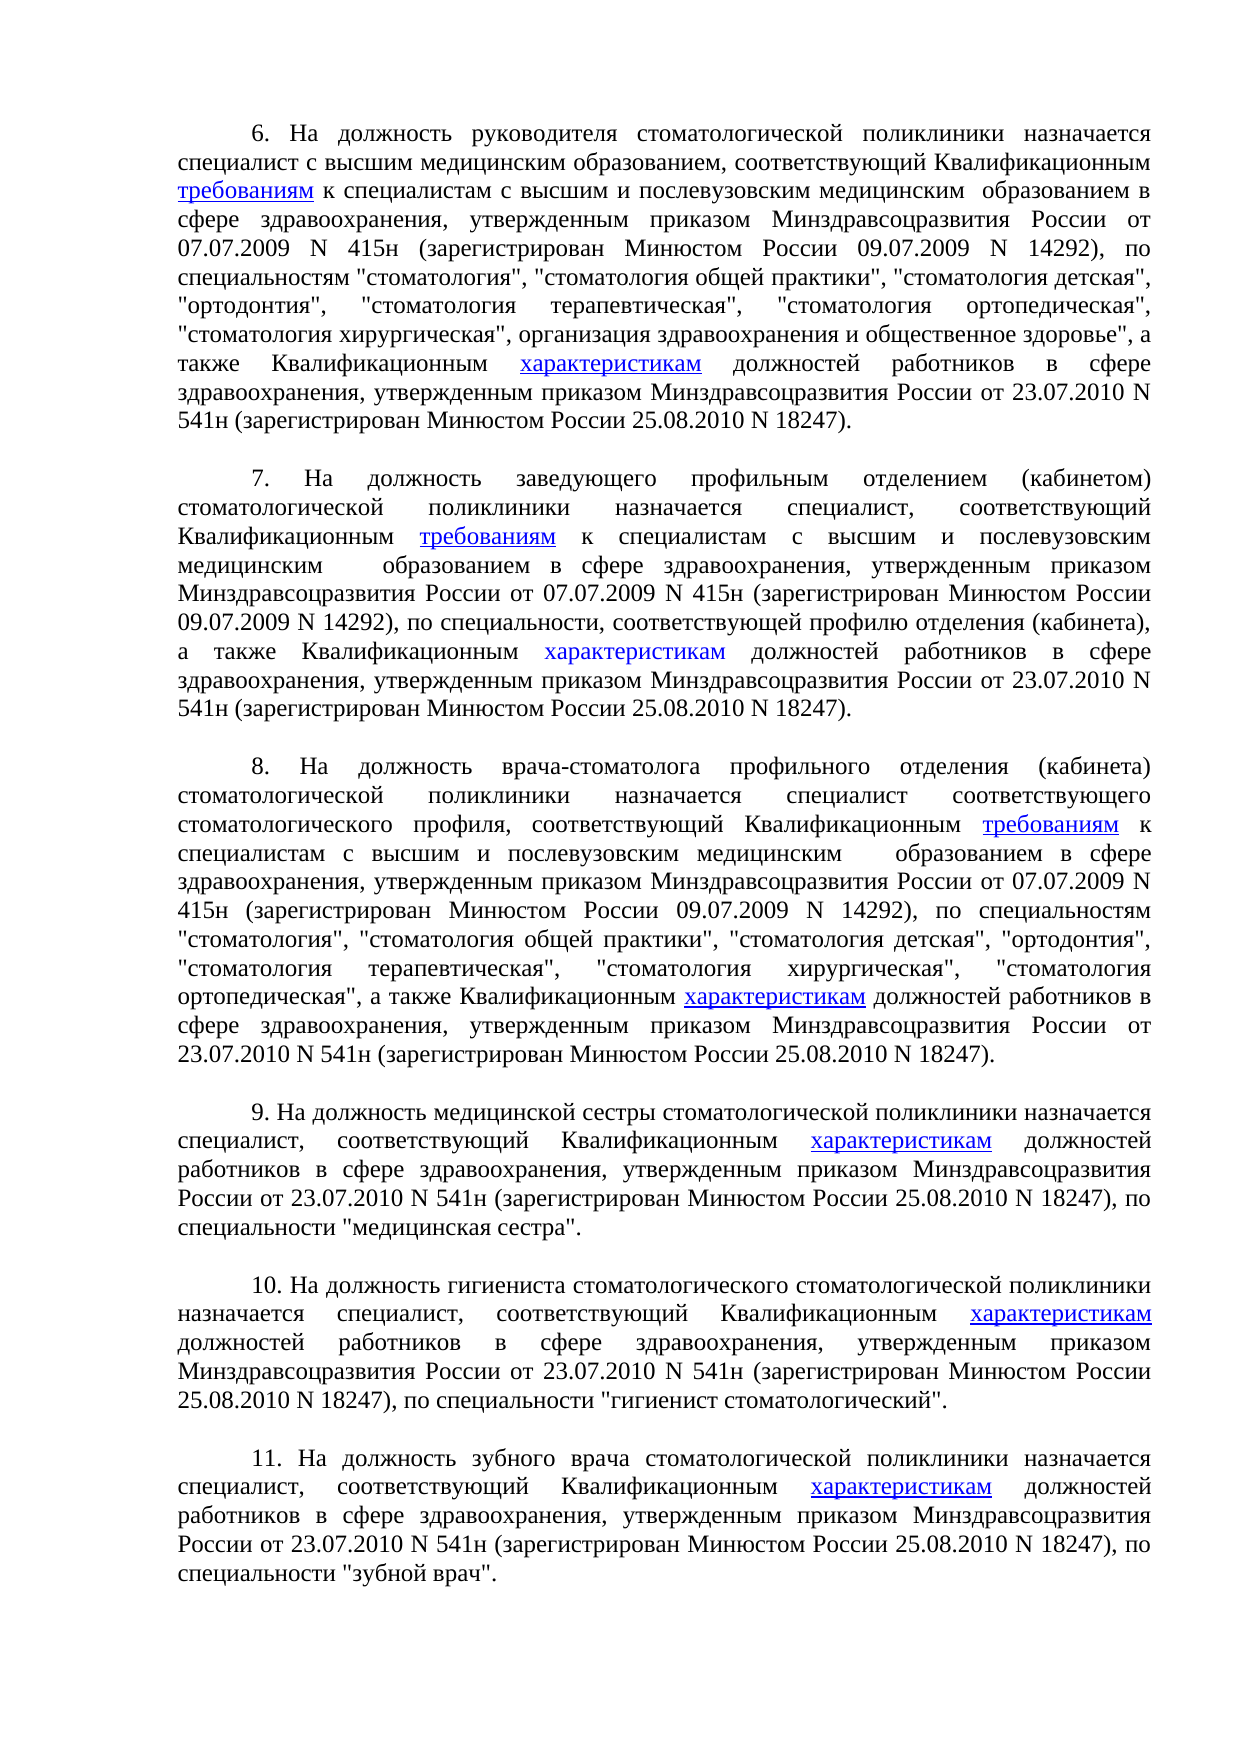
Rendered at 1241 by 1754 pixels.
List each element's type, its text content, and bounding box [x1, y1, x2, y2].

text 10. На должность гигиениста стоматологического стоматологической поликлиники назначается специалист, соответствующий Квалификационным характеристикам должностей работников в сфере здравоохранения, утвержденным приказом Минздравсоцразвития России от 23.07.2010 N 541н (зарегистрирован Минюстом России 25.08.2010 N 18247), по специальности "гигиенист стоматологический". [177, 1270, 1152, 1413]
text 8. На должность врача-стоматолога профильного отделения (кабинета) стоматологической поликлиники назначается специалист соответствующего стоматологического профиля, соответствующий Квалификационным требованиям к специалистам с высшим и послевузовским медицинским образованием в сфере здравоохранения, утвержденным приказом Минздравсоцразвития России от 07.07.2009 N 415н (зарегистрирован Минюстом России 09.07.2009 N 14292), по специальностям "стоматология", "стоматология общей практики", "стоматология детская", "ортодонтия", "стоматология терапевтическая", "стоматология хирургическая", "стоматология ортопедическая", а также Квалификационным характеристикам должностей работников в сфере здравоохранения, утвержденным приказом Минздравсоцразвития России от 23.07.2010 N 541н (зарегистрирован Минюстом России 25.08.2010 N 18247). [177, 751, 1152, 1068]
text 11. На должность зубного врача стоматологической поликлиники назначается специалист, соответствующий Квалификационным характеристикам должностей работников в сфере здравоохранения, утвержденным приказом Минздравсоцразвития России от 23.07.2010 N 541н (зарегистрирован Минюстом России 25.08.2010 N 18247), по специальности "зубной врач". [177, 1443, 1152, 1586]
text 9. На должность медицинской сестры стоматологической поликлиники назначается специалист, соответствующий Квалификационным характеристикам должностей работников в сфере здравоохранения, утвержденным приказом Минздравсоцразвития России от 23.07.2010 N 541н (зарегистрирован Минюстом России 25.08.2010 N 18247), по специальности "медицинская сестра". [177, 1097, 1152, 1241]
text 6. На должность руководителя стоматологической поликлиники назначается специалист с высшим медицинским образованием, соответствующий Квалификационным требованиям к специалистам с высшим и послевузовским медицинским образованием в сфере здравоохранения, утвержденным приказом Минздравсоцразвития России от 07.07.2009 N 415н (зарегистрирован Минюстом России 09.07.2009 N 14292), по специальностям "стоматология", "стоматология общей практики", "стоматология детская", "ортодонтия", "стоматология терапевтическая", "стоматология ортопедическая", "стоматология хирургическая", организация здравоохранения и общественное здоровье", а также Квалификационным характеристикам должностей работников в сфере здравоохранения, утвержденным приказом Минздравсоцразвития России от 23.07.2010 N 541н (зарегистрирован Минюстом России 25.08.2010 N 18247). [177, 118, 1152, 434]
text 7. На должность заведующего профильным отделением (кабинетом) стоматологической поликлиники назначается специалист, соответствующий Квалификационным требованиям к специалистам с высшим и послевузовским медицинским образованием в сфере здравоохранения, утвержденным приказом Минздравсоцразвития России от 07.07.2009 N 415н (зарегистрирован Минюстом России 09.07.2009 N 14292), по специальности, соответствующей профилю отделения (кабинета), а также Квалификационным характеристикам должностей работников в сфере здравоохранения, утвержденным приказом Минздравсоцразвития России от 23.07.2010 N 541н (зарегистрирован Минюстом России 25.08.2010 N 18247). [177, 463, 1152, 722]
